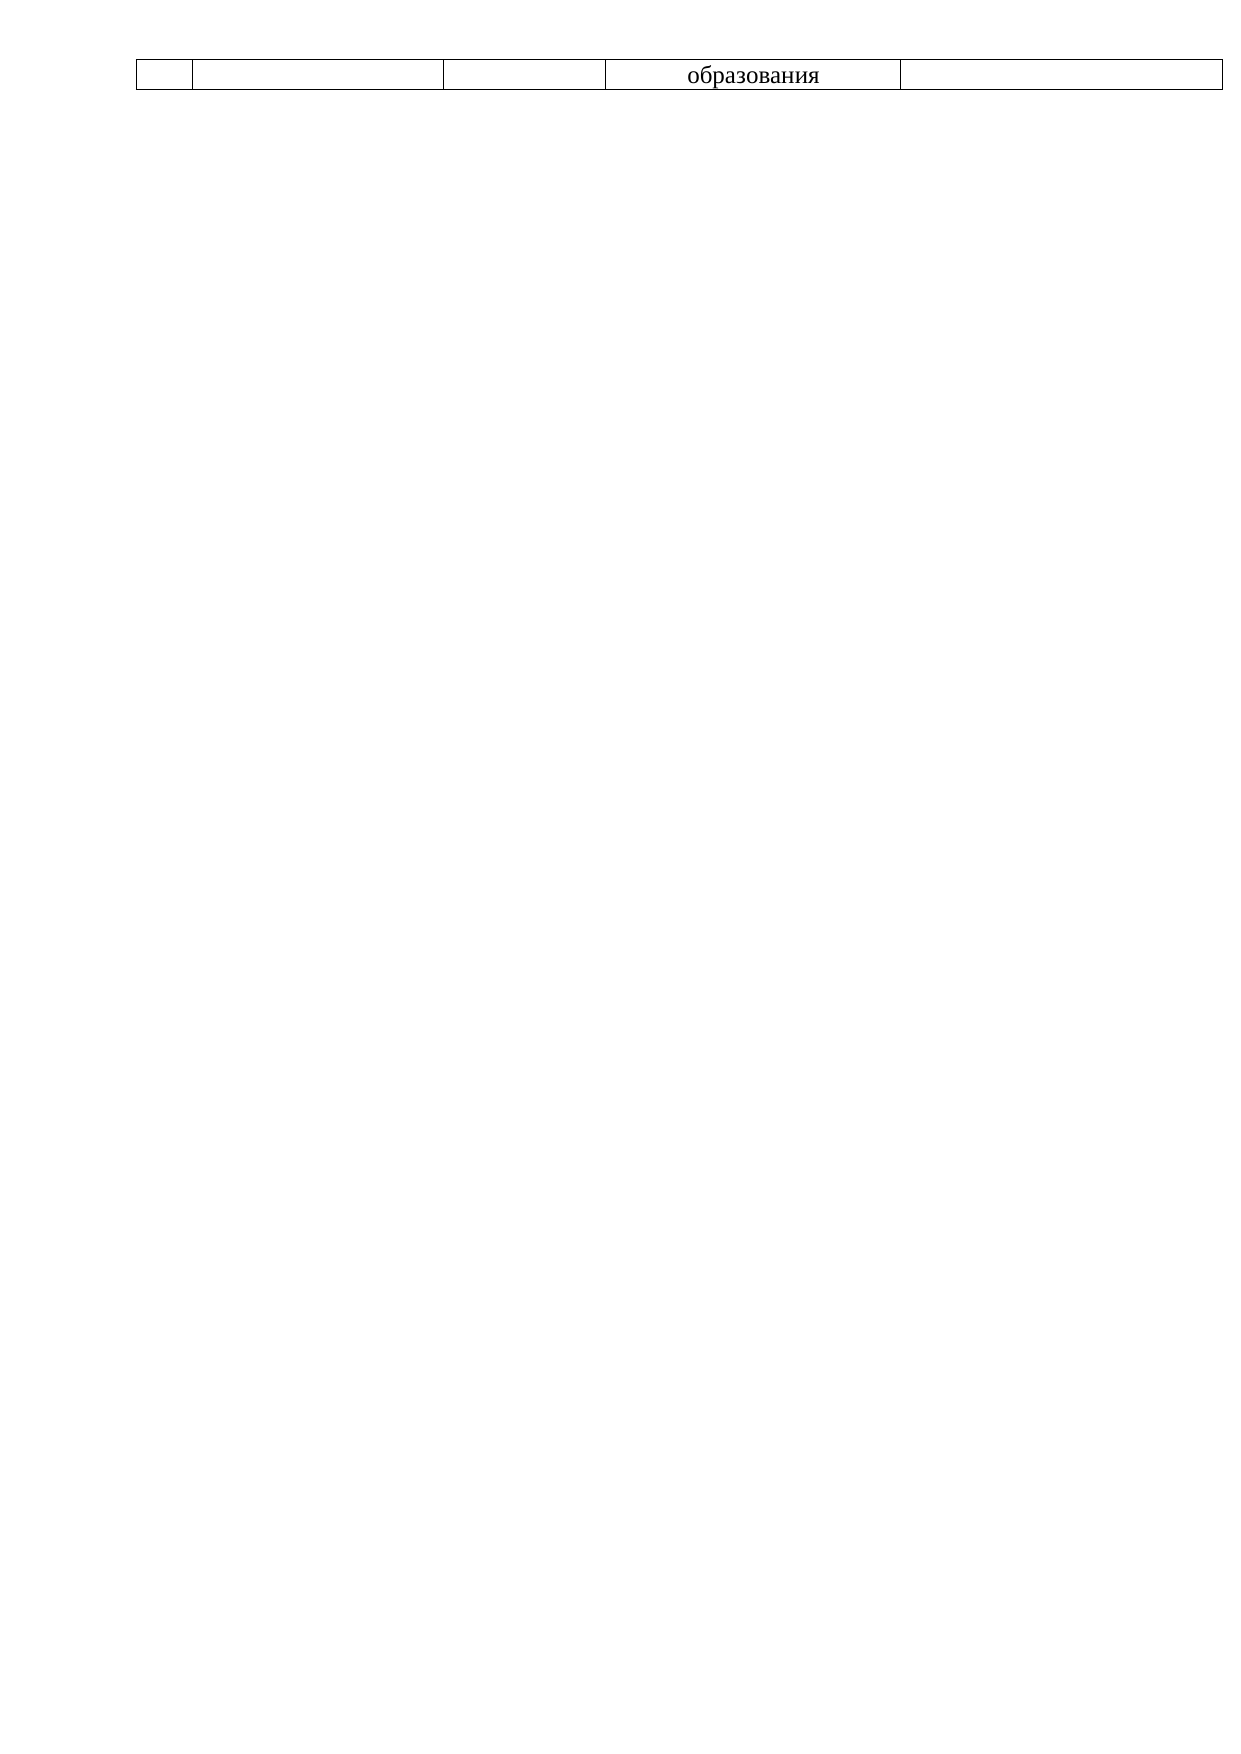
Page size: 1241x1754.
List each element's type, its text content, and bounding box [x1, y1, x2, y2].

table_cell 10. [137, 60, 192, 89]
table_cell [193, 60, 443, 89]
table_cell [901, 60, 1222, 89]
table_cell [606, 60, 900, 89]
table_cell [444, 60, 605, 89]
